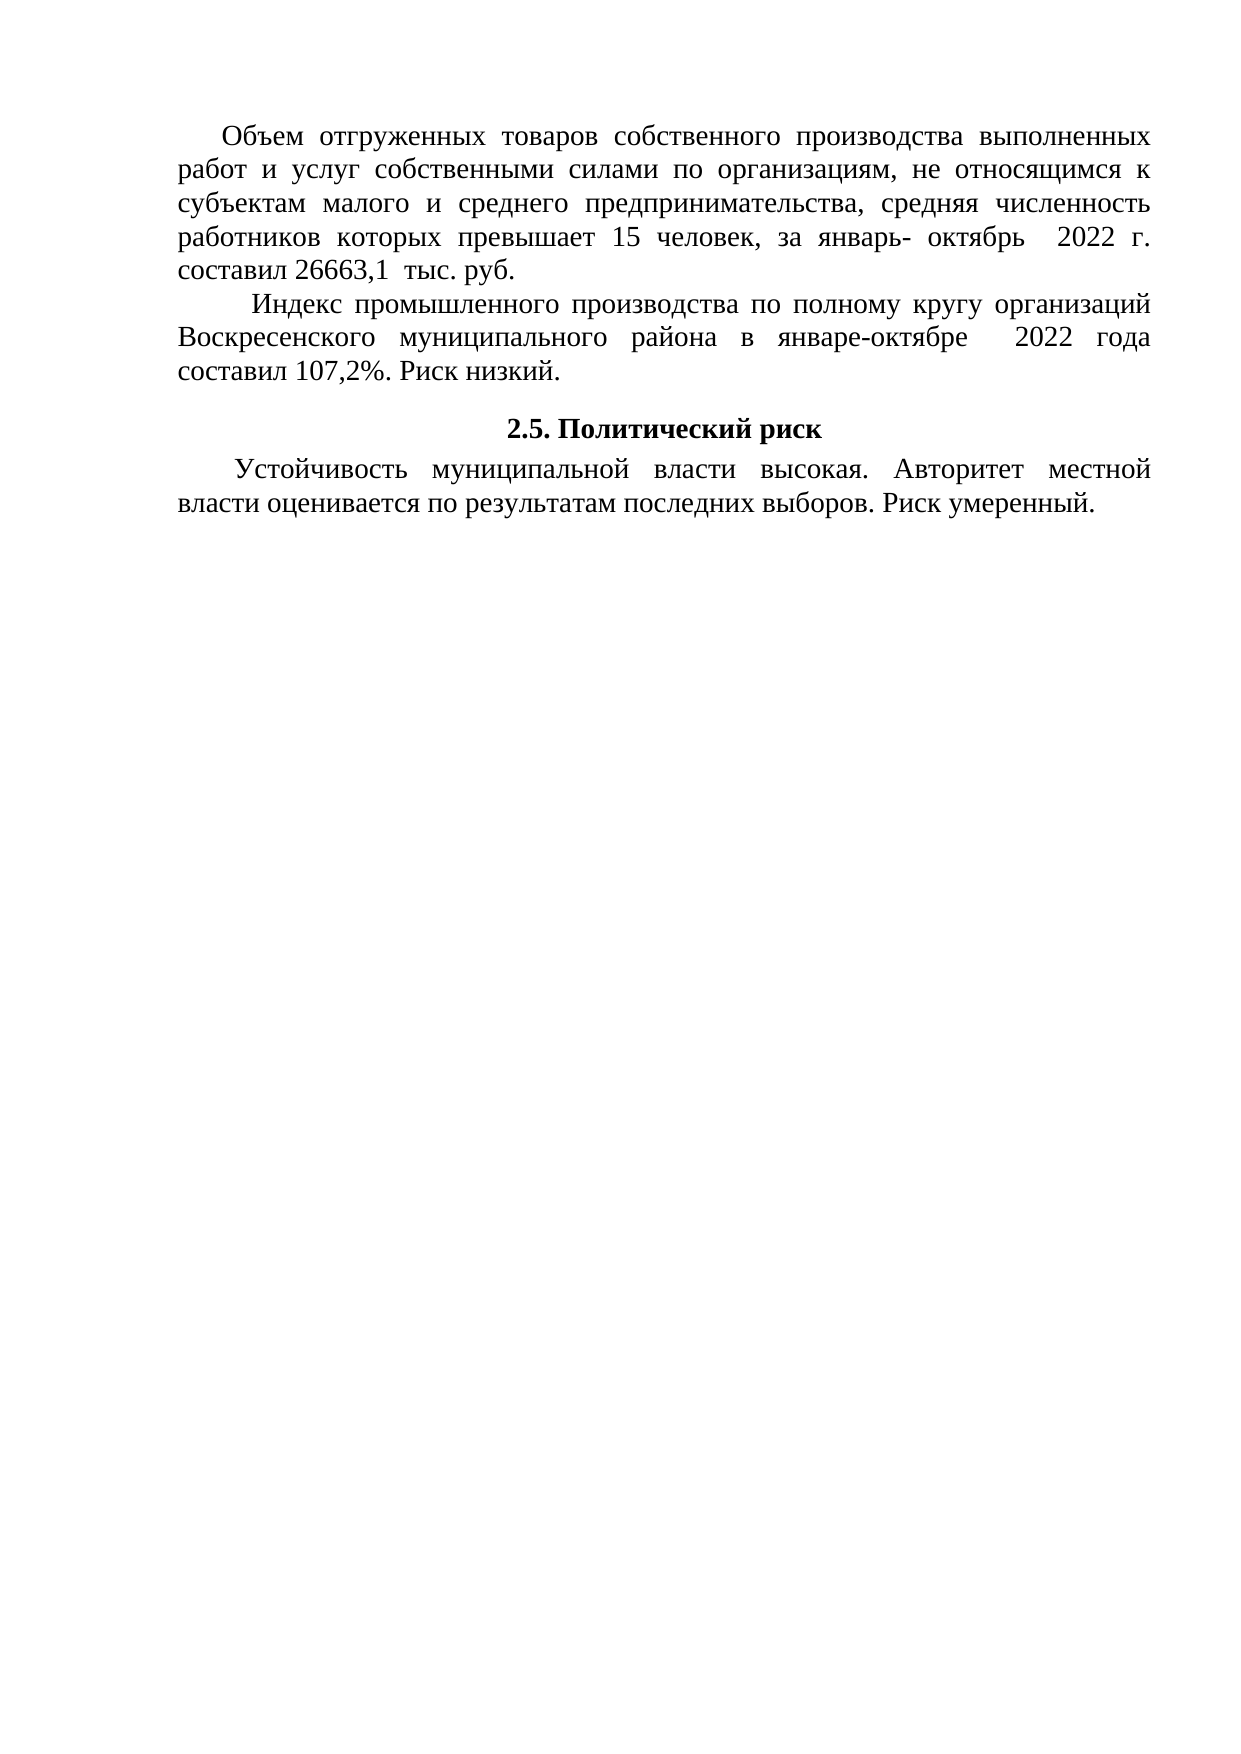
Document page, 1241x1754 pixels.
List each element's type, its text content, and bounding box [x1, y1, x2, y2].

text Устойчивость муниципальной власти высокая. Авторитет местной власти оценивается по результатам последних выборов. Риск умеренный. [177, 451, 1152, 518]
text Объем отгруженных товаров собственного производства выполненных работ и услуг собственными силами по организациям, не относящимся к субъектам малого и среднего предпринимательства, средняя численность работников которых превышает 15 человек, за январь- октябрь 2022 г. составил 26663,1 тыс. руб. [177, 118, 1152, 286]
text Индекс промышленного производства по полному кругу организаций Воскресенского муниципального района в январе-октябре 2022 года составил 107,2%. Риск низкий. [177, 286, 1152, 386]
text 2.5. Политический риск [177, 411, 1152, 445]
